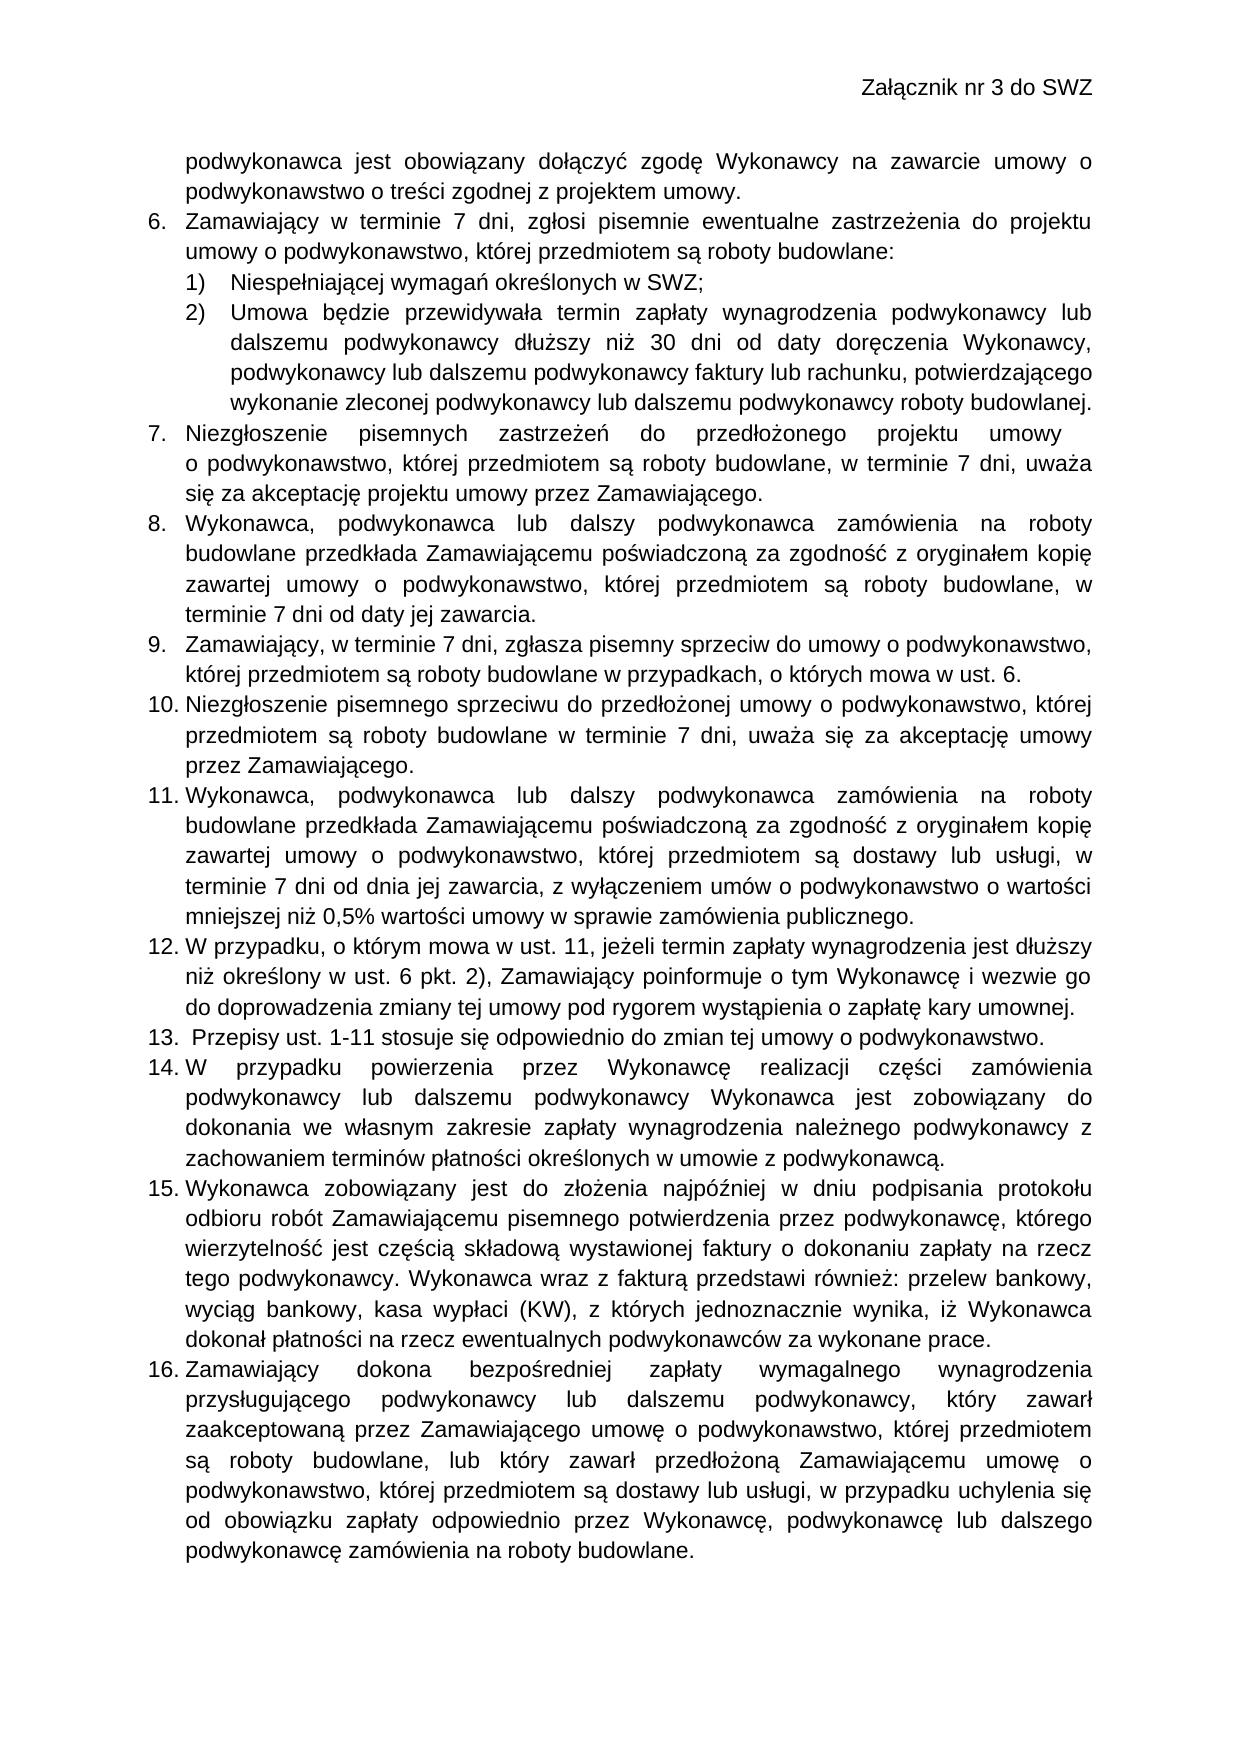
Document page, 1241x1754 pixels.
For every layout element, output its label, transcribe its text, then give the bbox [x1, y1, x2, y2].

list Zamawiający, w terminie 7 dni, zgłasza pisemny sprzeciw do umowy o podwykonawstwo, której przedmiotem są roboty budowlane w przypadkach, o których mowa w ust. 6. [148, 631, 1093, 687]
list Niespełniającej wymagań określonych w SWZ; [185, 268, 1093, 295]
list Wykonawca, podwykonawca lub dalszy podwykonawca zamówienia na roboty budowlane przedkłada Zamawiającemu poświadczoną za zgodność z oryginałem kopię zawartej umowy o podwykonawstwo, której przedmiotem są roboty budowlane, w terminie 7 dni od daty jej zawarcia. [148, 510, 1093, 627]
list Niezgłoszenie pisemnego sprzeciwu do przedłożonej umowy o podwykonawstwo, której przedmiotem są roboty budowlane w terminie 7 dni, uważa się za akceptację umowy przez Zamawiającego. [148, 691, 1093, 778]
list Umowa będzie przewidywała termin zapłaty wynagrodzenia podwykonawcy lub dalszemu podwykonawcy dłuższy niż 30 dni od daty doręczenia Wykonawcy, podwykonawcy lub dalszemu podwykonawcy faktury lub rachunku, potwierdzającego wykonanie zleconej podwykonawcy lub dalszemu podwykonawcy roboty budowlanej. [185, 299, 1093, 416]
list Przepisy ust. 1-11 stosuje się odpowiednio do zmian tej umowy o podwykonawstwo. [148, 1024, 1093, 1050]
list W przypadku powierzenia przez Wykonawcę realizacji części zamówienia podwykonawcy lub dalszemu podwykonawcy Wykonawca jest zobowiązany do dokonania we własnym zakresie zapłaty wynagrodzenia należnego podwykonawcy z zachowaniem terminów płatności określonych w umowie z podwykonawcą. [148, 1054, 1093, 1171]
list Niezgłoszenie pisemnych zastrzeżeń do przedłożonego projektu umowy o podwykonawstwo, której przedmiotem są roboty budowlane, w terminie 7 dni, uważa się za akceptację projektu umowy przez Zamawiającego. [148, 419, 1093, 506]
list Zamawiający dokona bezpośredniej zapłaty wymagalnego wynagrodzenia przysługującego podwykonawcy lub dalszemu podwykonawcy, który zawarł zaakceptowaną przez Zamawiającego umowę o podwykonawstwo, której przedmiotem są roboty budowlane, lub który zawarł przedłożoną Zamawiającemu umowę o podwykonawstwo, której przedmiotem są dostawy lub usługi, w przypadku uchylenia się od obowiązku zapłaty odpowiednio przez Wykonawcę, podwykonawcę lub dalszego podwykonawcę zamówienia na roboty budowlane. [148, 1356, 1093, 1563]
list Wykonawca zobowiązany jest do złożenia najpóźniej w dniu podpisania protokołu odbioru robót Zamawiającemu pisemnego potwierdzenia przez podwykonawcę, którego wierzytelność jest częścią składową wystawionej faktury o dokonaniu zapłaty na rzecz tego podwykonawcy. Wykonawca wraz z fakturą przedstawi również: przelew bankowy, wyciąg bankowy, kasa wypłaci (KW), z których jednoznacznie wynika, iż Wykonawca dokonał płatności na rzecz ewentualnych podwykonawców za wykonane prace. [148, 1175, 1093, 1352]
list Zamawiający w terminie 7 dni, zgłosi pisemnie ewentualne zastrzeżenia do projektu umowy o podwykonawstwo, której przedmiotem są roboty budowlane: [148, 208, 1093, 264]
list W przypadku, o którym mowa w ust. 11, jeżeli termin zapłaty wynagrodzenia jest dłuższy niż określony w ust. 6 pkt. 2), Zamawiający poinformuje o tym Wykonawcę i wezwie go do doprowadzenia zmiany tej umowy pod rygorem wystąpienia o zapłatę kary umownej. [148, 933, 1093, 1020]
list Wykonawca, podwykonawca lub dalszy podwykonawca zamówienia na roboty budowlane przedkłada Zamawiającemu poświadczoną za zgodność z oryginałem kopię zawartej umowy o podwykonawstwo, której przedmiotem są dostawy lub usługi, w terminie 7 dni od dnia jej zawarcia, z wyłączeniem umów o podwykonawstwo o wartości mniejszej niż 0,5% wartości umowy w sprawie zamówienia publicznego. [148, 782, 1093, 929]
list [148, 148, 1093, 204]
